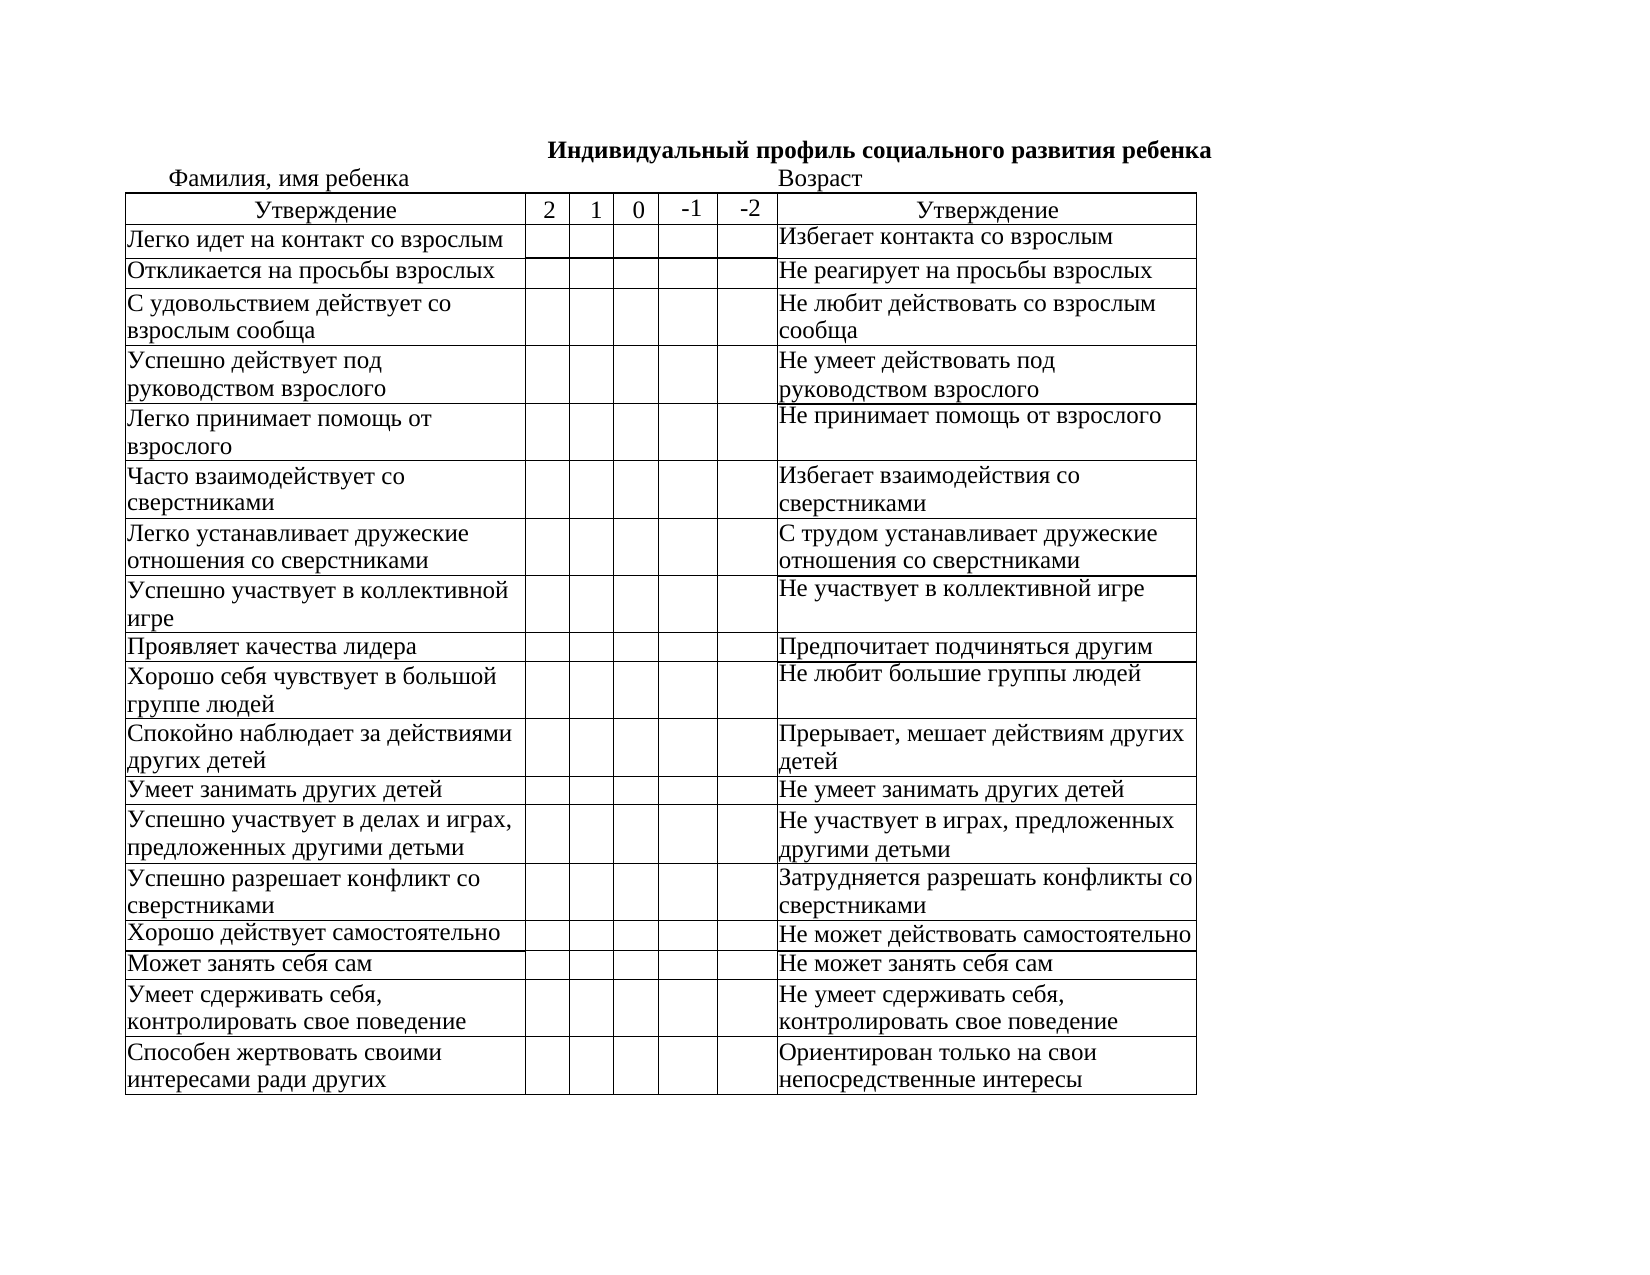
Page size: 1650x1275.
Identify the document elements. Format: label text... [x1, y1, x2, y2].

table_cell [718, 461, 777, 518]
table_cell [570, 259, 613, 288]
table_cell Спокойно наблюдает за действиями других детей [126, 719, 525, 776]
table_cell Ориентирован только на свои непосредственные интересы [778, 1037, 1196, 1094]
table_cell [718, 1037, 777, 1094]
table_cell [718, 662, 777, 718]
table_cell [526, 519, 569, 575]
table_cell [570, 1037, 613, 1094]
table_cell Успешно действует под руководством взрослого [126, 346, 525, 403]
table_cell [570, 805, 613, 863]
table_cell [614, 921, 658, 950]
table_header Утверждение [778, 194, 1196, 224]
table_cell [614, 289, 658, 345]
table_cell [659, 951, 717, 979]
table_cell Умеет сдерживать себя, контролировать свое поведение [126, 980, 525, 1036]
table_header 2 [526, 194, 569, 224]
table_cell [614, 719, 658, 776]
table_cell Откликается на просьбы взрослых [126, 259, 525, 288]
table_cell [570, 519, 613, 575]
table_cell [526, 289, 569, 345]
table_cell Не любит большие группы людей [778, 663, 1196, 718]
table_cell [526, 404, 569, 460]
table_cell [526, 921, 569, 950]
table_cell [718, 805, 777, 863]
table_cell [526, 951, 569, 979]
table_cell Не умеет сдерживать себя, контролировать свое поведение [778, 980, 1196, 1036]
table_cell [718, 633, 777, 661]
table_cell [526, 346, 569, 403]
table_cell Способен жертвовать своими интересами ради других [126, 1037, 525, 1094]
table_cell [570, 225, 613, 257]
table_cell [614, 1037, 658, 1094]
table_cell Не умеет занимать других детей [778, 777, 1196, 804]
table_cell [570, 951, 613, 979]
table_cell Не участвует в играх, предложенных другими детьми [778, 805, 1196, 863]
table_cell Успешно участвует в коллективной игре [126, 576, 525, 632]
table_cell [718, 921, 777, 950]
table_cell Не может действовать самостоятельно [778, 921, 1196, 950]
table_cell [659, 404, 717, 460]
table_header 0 [614, 194, 658, 224]
table_header -2 [718, 194, 777, 224]
table_cell С трудом устанавливает дружеские отношения со сверстниками [778, 519, 1196, 575]
table_cell [718, 519, 777, 575]
table_cell Легко принимает помощь от взрослого [126, 404, 525, 460]
table_cell [614, 980, 658, 1036]
table_cell [614, 519, 658, 575]
table_cell [718, 346, 777, 403]
table_cell [614, 225, 658, 257]
table_cell [570, 662, 613, 718]
table_cell [614, 662, 658, 718]
table_cell [526, 576, 569, 632]
table_cell [526, 980, 569, 1036]
table_cell [659, 289, 717, 345]
table_cell Часто взаимодействует со сверстниками [126, 461, 525, 518]
table_cell [659, 777, 717, 804]
table_cell [526, 662, 569, 718]
table_cell Не участвует в коллективной игре [778, 577, 1196, 632]
table_cell [659, 576, 717, 632]
table_cell [570, 864, 613, 919]
table_cell Успешно разрешает конфликт со сверстниками [126, 864, 525, 919]
table_cell [718, 777, 777, 804]
table_cell [659, 346, 717, 403]
table_cell [614, 404, 658, 460]
table_cell Проявляет качества лидера [126, 633, 525, 661]
table_cell Не любит действовать со взрослым сообща [778, 289, 1196, 345]
table_cell [570, 777, 613, 804]
table_cell [659, 461, 717, 518]
table_cell [718, 289, 777, 345]
table_header -1 [659, 194, 717, 224]
table_cell Не умеет действовать под руководством взрослого [778, 346, 1196, 403]
table_cell [526, 864, 569, 919]
table_cell [526, 461, 569, 518]
table_cell [614, 633, 658, 661]
table_cell [570, 719, 613, 776]
table_cell [526, 1037, 569, 1094]
table_cell Избегает контакта со взрослым [778, 225, 1196, 257]
table_cell [659, 1037, 717, 1094]
table_cell [570, 404, 613, 460]
table_cell Избегает взаимодействия со сверстниками [778, 461, 1196, 518]
table_cell Может занять себя сам [126, 952, 525, 979]
table_cell [659, 259, 717, 288]
table_cell [526, 805, 569, 863]
table_cell [659, 633, 717, 661]
table_cell [659, 519, 717, 575]
table_cell [718, 864, 777, 919]
table_cell [718, 980, 777, 1036]
table_cell [659, 921, 717, 950]
table_cell Хорошо себя чувствует в большой группе людей [126, 662, 525, 718]
table_cell Прерывает, мешает действиям других детей [778, 719, 1196, 776]
table_cell [659, 980, 717, 1036]
table_header 1 [570, 194, 613, 224]
text Фамилия, имя ребенка Возраст [168, 164, 1621, 192]
table_cell [659, 225, 717, 257]
table_cell [659, 662, 717, 718]
table_cell [570, 980, 613, 1036]
table_cell [718, 576, 777, 632]
table_cell [614, 259, 658, 288]
table_cell [570, 346, 613, 403]
table_cell Хорошо действует самостоятельно [126, 921, 525, 950]
table_cell [570, 289, 613, 345]
table_cell [614, 461, 658, 518]
table_cell [570, 921, 613, 950]
table_cell [718, 259, 777, 288]
table_cell Умеет занимать других детей [126, 777, 525, 804]
table_cell Не принимает помощь от взрослого [778, 405, 1196, 460]
table_cell Легко идет на контакт со взрослым [126, 225, 525, 257]
table_cell [570, 461, 613, 518]
table_cell Затрудняется разрешать конфликты со сверстниками [778, 864, 1196, 919]
table_cell [570, 576, 613, 632]
table_cell [659, 864, 717, 919]
table_cell Успешно участвует в делах и играх, предложенных другими детьми [126, 805, 525, 863]
table_cell С удовольствием действует со взрослым сообща [126, 289, 525, 345]
table_cell [718, 951, 777, 979]
table_cell [526, 719, 569, 776]
table_cell Легко устанавливает дружеские отношения со сверстниками [126, 519, 525, 575]
table_header Утверждение [126, 194, 525, 224]
text Индивидуальный профиль социального развития ребенка [193, 135, 1566, 164]
table_cell [614, 951, 658, 979]
table_cell [718, 404, 777, 460]
table_cell [718, 719, 777, 776]
table_cell Предпочитает подчиняться другим [778, 633, 1196, 661]
table_cell [614, 805, 658, 863]
table_cell [659, 805, 717, 863]
table_cell [526, 633, 569, 661]
table_cell [526, 225, 569, 257]
table_cell [526, 259, 569, 288]
table_cell [614, 864, 658, 919]
table_cell Не реагирует на просьбы взрослых [778, 259, 1196, 288]
table_cell Не может занять себя сам [778, 952, 1196, 979]
table_cell [526, 777, 569, 804]
table_cell [614, 346, 658, 403]
table_cell [614, 777, 658, 804]
table_cell [614, 576, 658, 632]
table_cell [718, 225, 777, 257]
table_cell [570, 633, 613, 661]
table_cell [659, 719, 717, 776]
